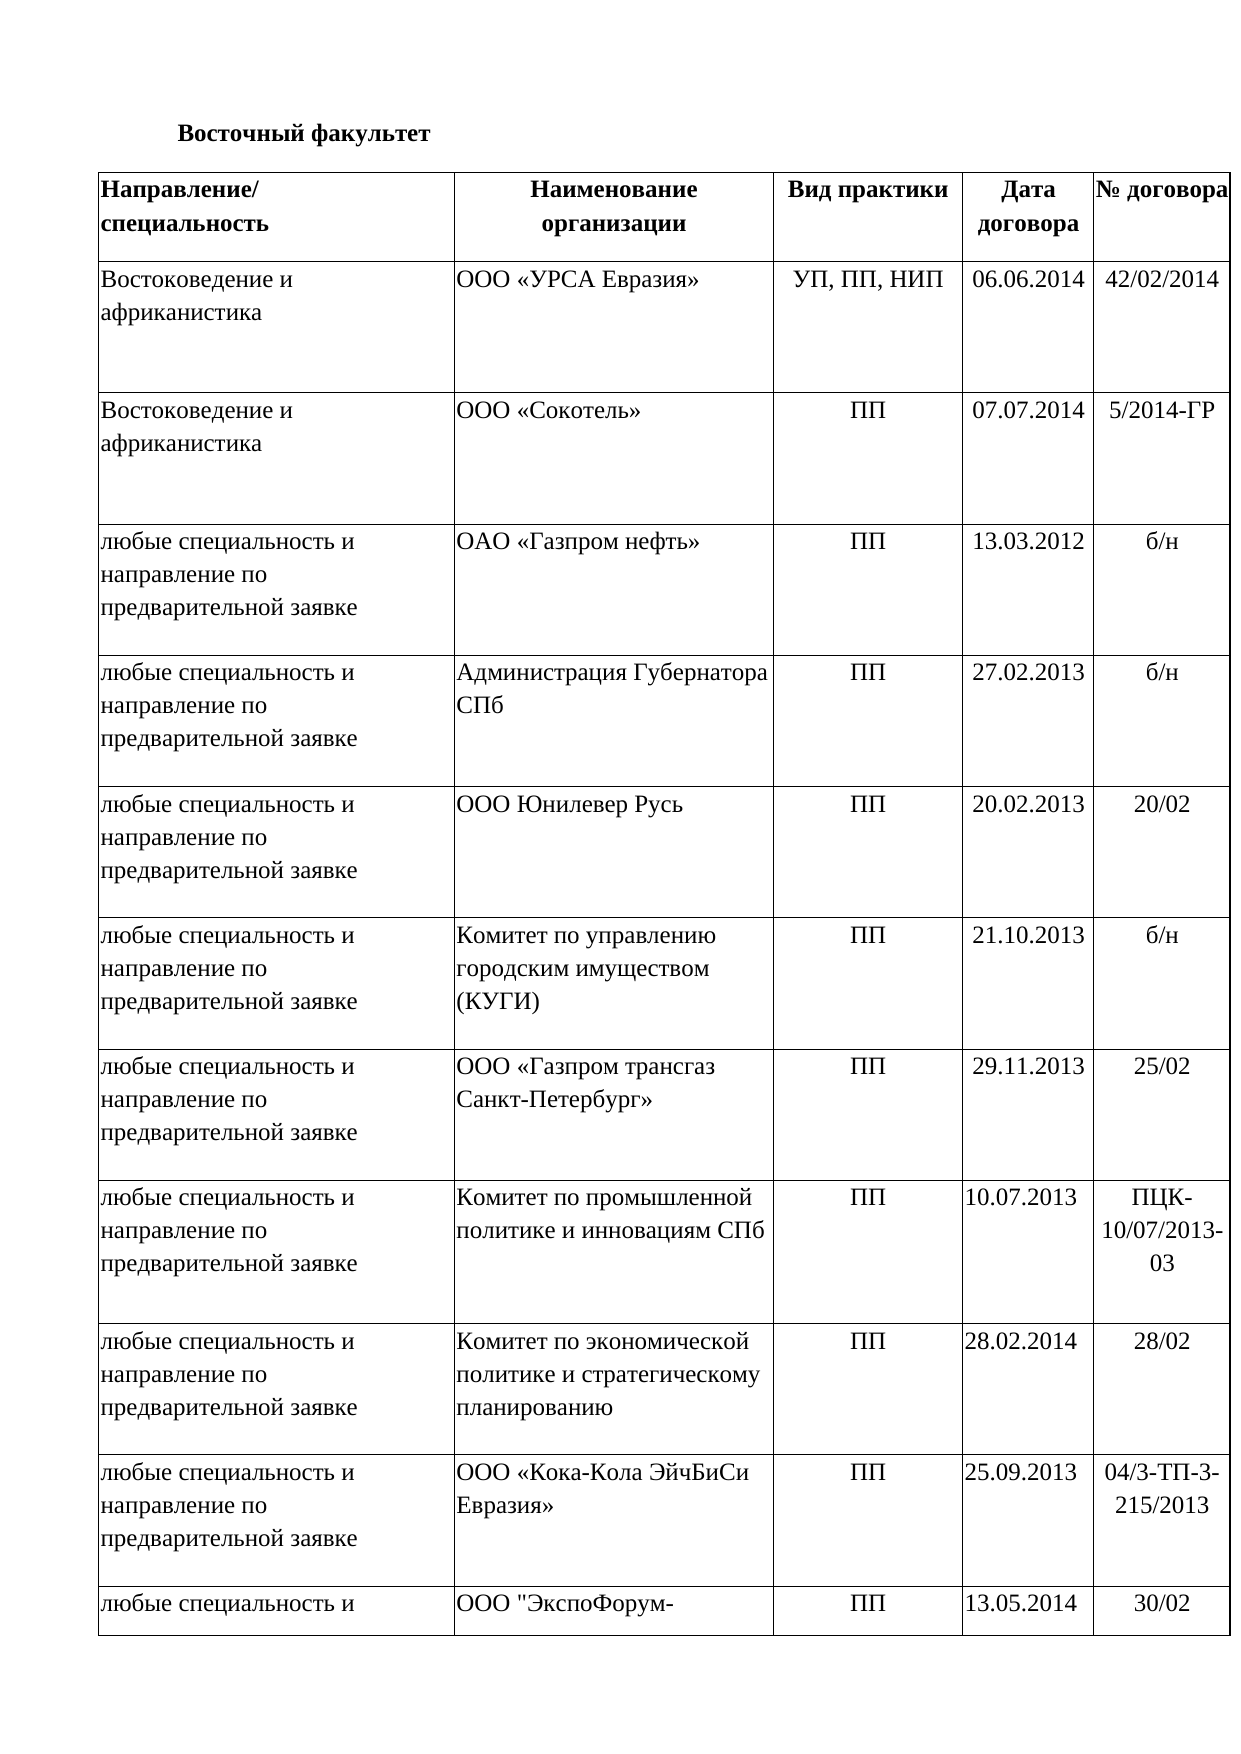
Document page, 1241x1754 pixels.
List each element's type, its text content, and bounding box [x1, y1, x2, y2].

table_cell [455, 1587, 773, 1635]
table_cell 27.02.2013 [963, 656, 1093, 786]
table_header Дата договора [963, 173, 1093, 261]
table_cell ПП [774, 787, 962, 917]
table_cell 30/02 [1094, 1587, 1229, 1635]
table_cell ПП [774, 656, 962, 786]
table_header Направление/ специальность [99, 173, 454, 261]
table_cell 10.07.2013 [963, 1181, 1093, 1323]
table_cell ПП [774, 393, 962, 523]
table_cell Комитет по промышленной политике и инновациям СПб [455, 1181, 773, 1323]
table_header № договора [1094, 173, 1229, 261]
table_cell ОАО «Газпром нефть» [455, 525, 773, 655]
table_header Вид практики [774, 173, 962, 261]
text Восточный факультет [177, 118, 1152, 147]
table_cell ПП [774, 1455, 962, 1586]
table_cell 20.02.2013 [963, 787, 1093, 917]
table_cell ПП [774, 525, 962, 655]
table_cell Востоковедение и африканистика [99, 393, 454, 523]
table_cell ООО «Кока-Кола ЭйчБиСи Евразия» [455, 1455, 773, 1586]
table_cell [99, 1587, 454, 1635]
table_cell 06.06.2014 [963, 262, 1093, 392]
table_cell ПП [774, 1587, 962, 1635]
table_cell ПП [774, 1324, 962, 1454]
table_cell 25/02 [1094, 1050, 1229, 1180]
table_cell любые специальность и направление по предварительной заявке [99, 656, 454, 786]
table_cell Востоковедение и африканистика [99, 262, 454, 392]
table_cell 42/02/2014 [1094, 262, 1229, 392]
table_cell б/н [1094, 656, 1229, 786]
table_cell ПЦК-10/07/2013-03 [1094, 1181, 1229, 1323]
table_cell ПП [774, 1181, 962, 1323]
table_cell любые специальность и направление по предварительной заявке [99, 525, 454, 655]
table_cell любые специальность и направление по предварительной заявке [99, 787, 454, 917]
table_cell 29.11.2013 [963, 1050, 1093, 1180]
table_cell ООО «УРСА Евразия» [455, 262, 773, 392]
table_cell любые специальность и направление по предварительной заявке [99, 1050, 454, 1180]
table_cell 28.02.2014 [963, 1324, 1093, 1454]
table_cell б/н [1094, 525, 1229, 655]
table_cell 13.03.2012 [963, 525, 1093, 655]
table_cell 28/02 [1094, 1324, 1229, 1454]
table_cell ООО Юнилевер Русь [455, 787, 773, 917]
table_cell любые специальность и направление по предварительной заявке [99, 1324, 454, 1454]
table_cell ООО «Газпром трансгаз Санкт-Петербург» [455, 1050, 773, 1180]
table_cell ПП [774, 918, 962, 1048]
table_cell любые специальность и направление по предварительной заявке [99, 918, 454, 1048]
table_cell 13.05.2014 [963, 1587, 1093, 1635]
table_cell любые специальность и направление по предварительной заявке [99, 1181, 454, 1323]
table_cell 21.10.2013 [963, 918, 1093, 1048]
table_cell 20/02 [1094, 787, 1229, 917]
table_cell Комитет по экономической политике и стратегическому планированию [455, 1324, 773, 1454]
table_cell Комитет по управлению городским имуществом (КУГИ) [455, 918, 773, 1048]
table_cell Администрация Губернатора СПб [455, 656, 773, 786]
table_cell 07.07.2014 [963, 393, 1093, 523]
table_cell б/н [1094, 918, 1229, 1048]
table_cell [99, 1455, 454, 1586]
table_cell 25.09.2013 [963, 1455, 1093, 1586]
table_cell 04/3-ТП-3-215/2013 [1094, 1455, 1229, 1586]
table_cell УП, ПП, НИП [774, 262, 962, 392]
table_header Наименование организации [455, 173, 773, 261]
table_cell 5/2014-ГР [1094, 393, 1229, 523]
table_cell ПП [774, 1050, 962, 1180]
table_cell ООО «Сокотель» [455, 393, 773, 523]
